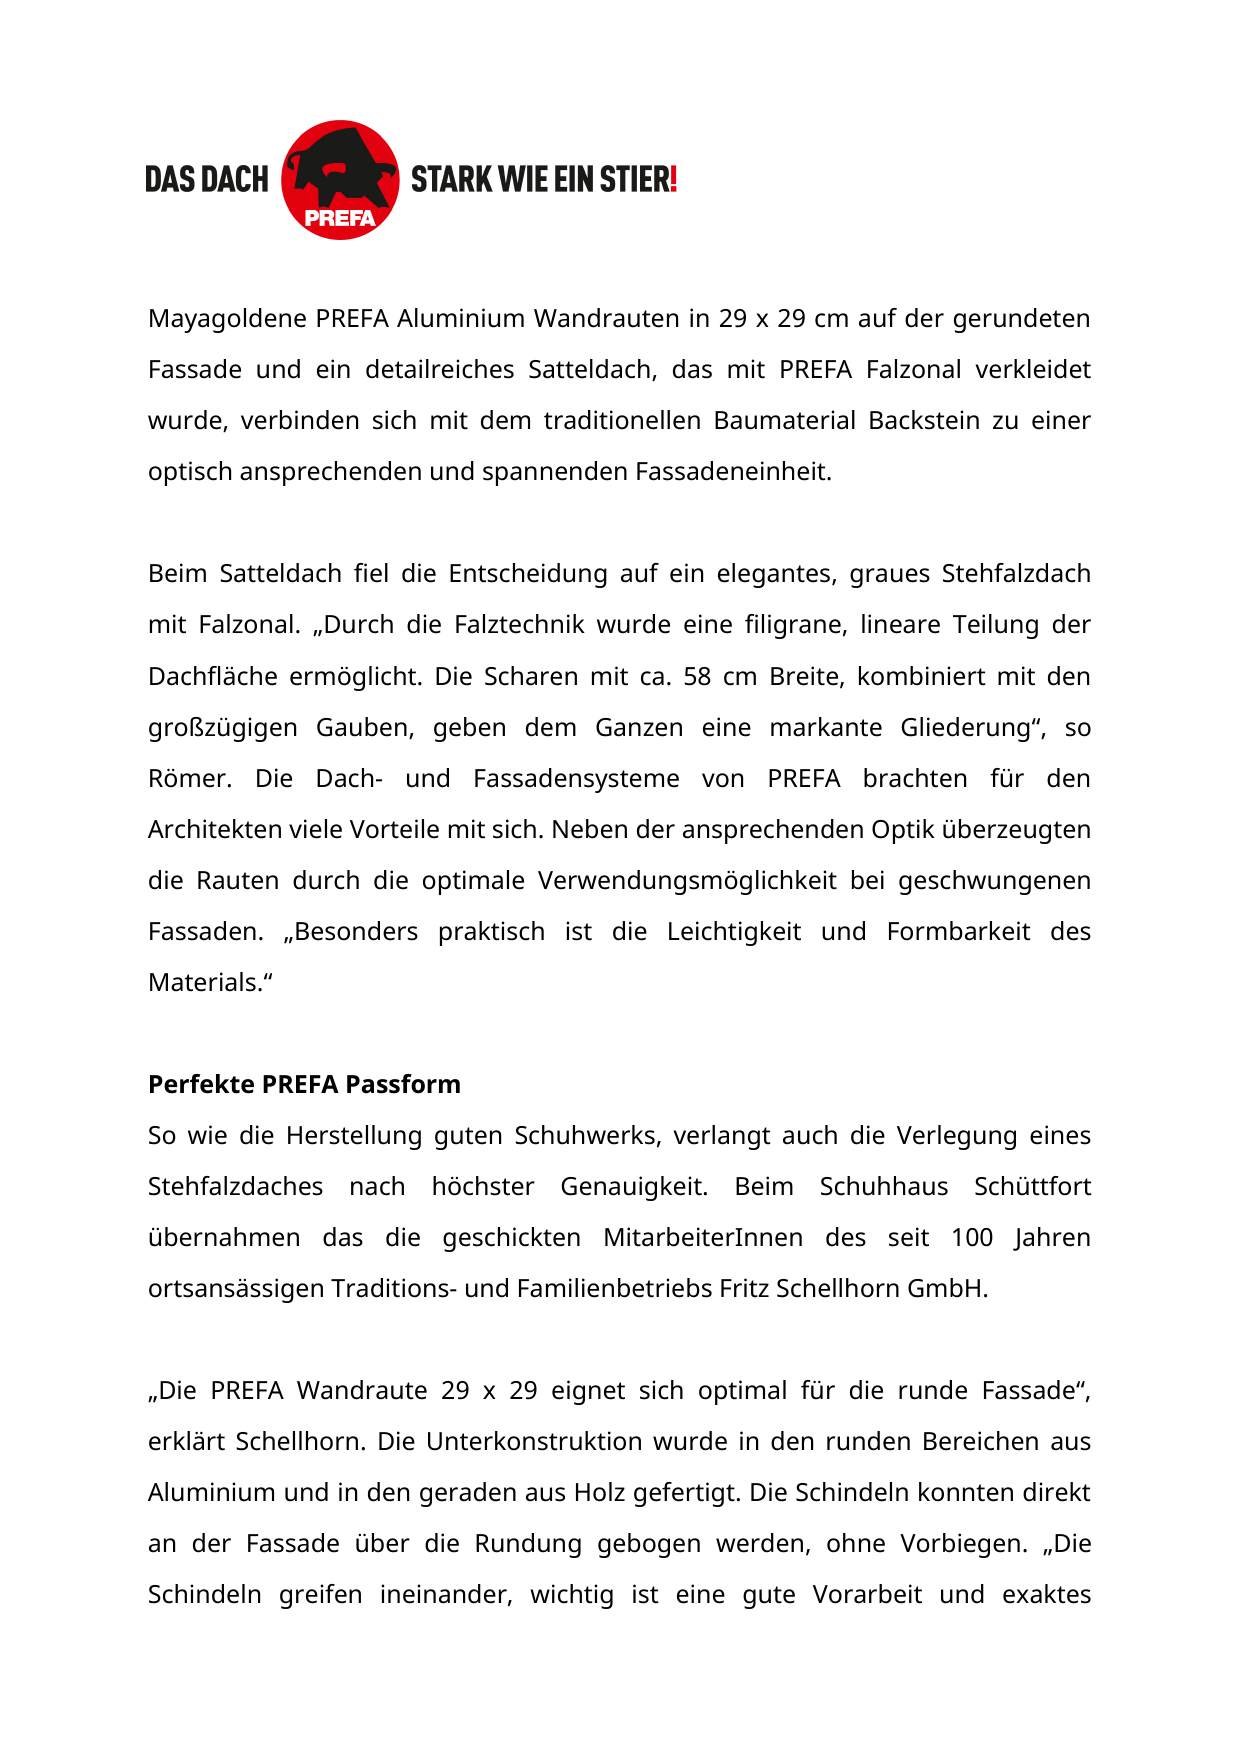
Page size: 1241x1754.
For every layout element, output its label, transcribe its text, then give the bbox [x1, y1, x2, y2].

text So wie die Herstellung guten Schuhwerks, verlangt auch die Verlegung eines Stehfalzdaches nach höchster Genauigkeit. Beim Schuhhaus Schüttfort übernahmen das die geschickten MitarbeiterInnen des seit 100 Jahren ortsansässigen Traditions- und Familienbetriebs Fritz Schellhorn GmbH. [148, 1117, 1093, 1305]
text Mayagoldene PREFA Aluminium Wandrauten in 29 x 29 cm auf der gerundeten Fassade und ein detailreiches Satteldach, das mit PREFA Falzonal verkleidet wurde, verbinden sich mit dem traditionellen Baumaterial Backstein zu einer optisch ansprechenden und spannenden Fassadeneinheit. [148, 279, 1093, 488]
picture [0, 63, 1234, 279]
text Perfekte PREFA Passform [148, 1066, 1093, 1101]
text Beim Satteldach fiel die Entscheidung auf ein elegantes, graues Stehfalzdach mit Falzonal. „Durch die Falztechnik wurde eine filigrane, lineare Teilung der Dachfläche ermöglicht. Die Scharen mit ca. 58 cm Breite, kombiniert mit den großzügigen Gauben, geben dem Ganzen eine markante Gliederung“, so Römer. Die Dach- und Fassadensysteme von PREFA brachten für den Architekten viele Vorteile mit sich. Neben der ansprechenden Optik überzeugten die Rauten durch die optimale Verwendungsmöglichkeit bei geschwungenen Fassaden. „Besonders praktisch ist die Leichtigkeit und Formbarkeit des Materials.“ [148, 556, 1093, 998]
